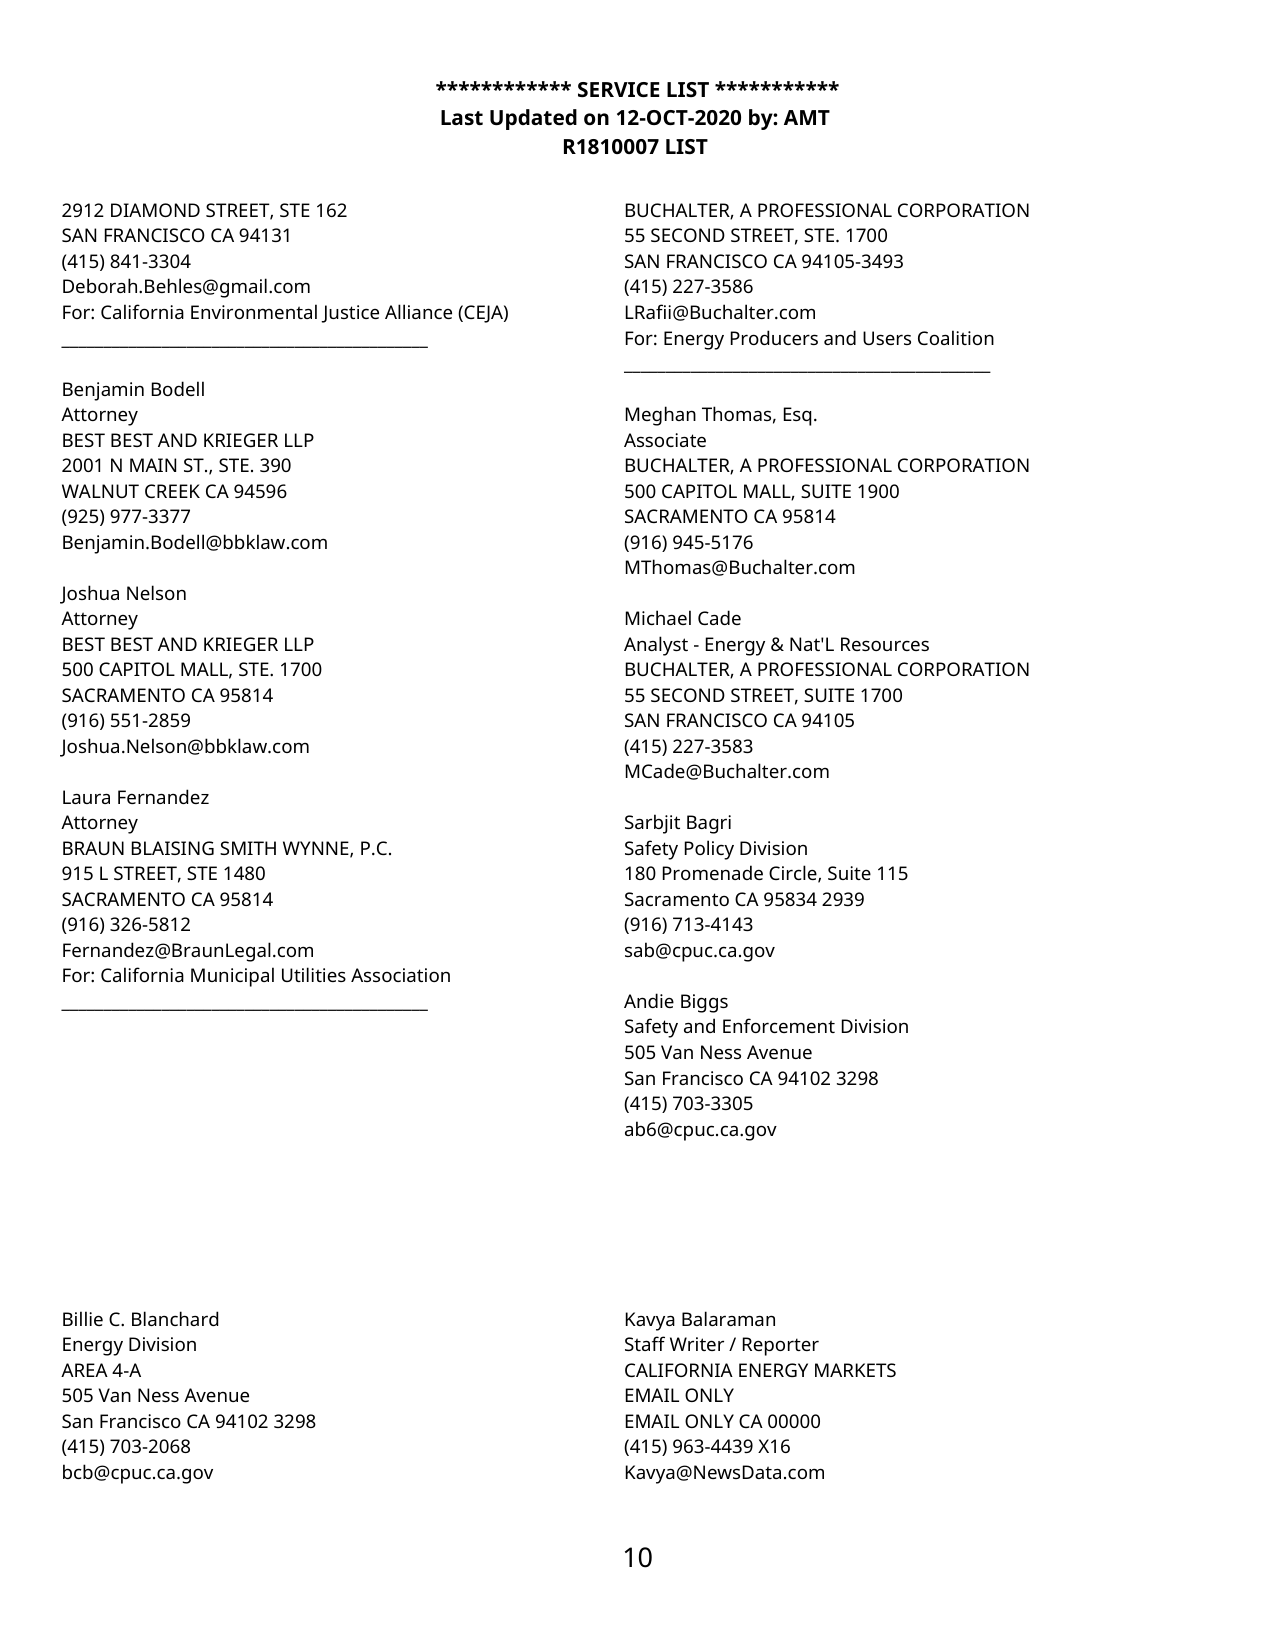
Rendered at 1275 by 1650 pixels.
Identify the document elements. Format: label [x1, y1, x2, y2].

table_cell [50, 197, 612, 1306]
table_cell [612, 197, 1174, 1306]
table_cell [612, 1306, 1174, 1484]
table_cell [50, 1306, 612, 1484]
